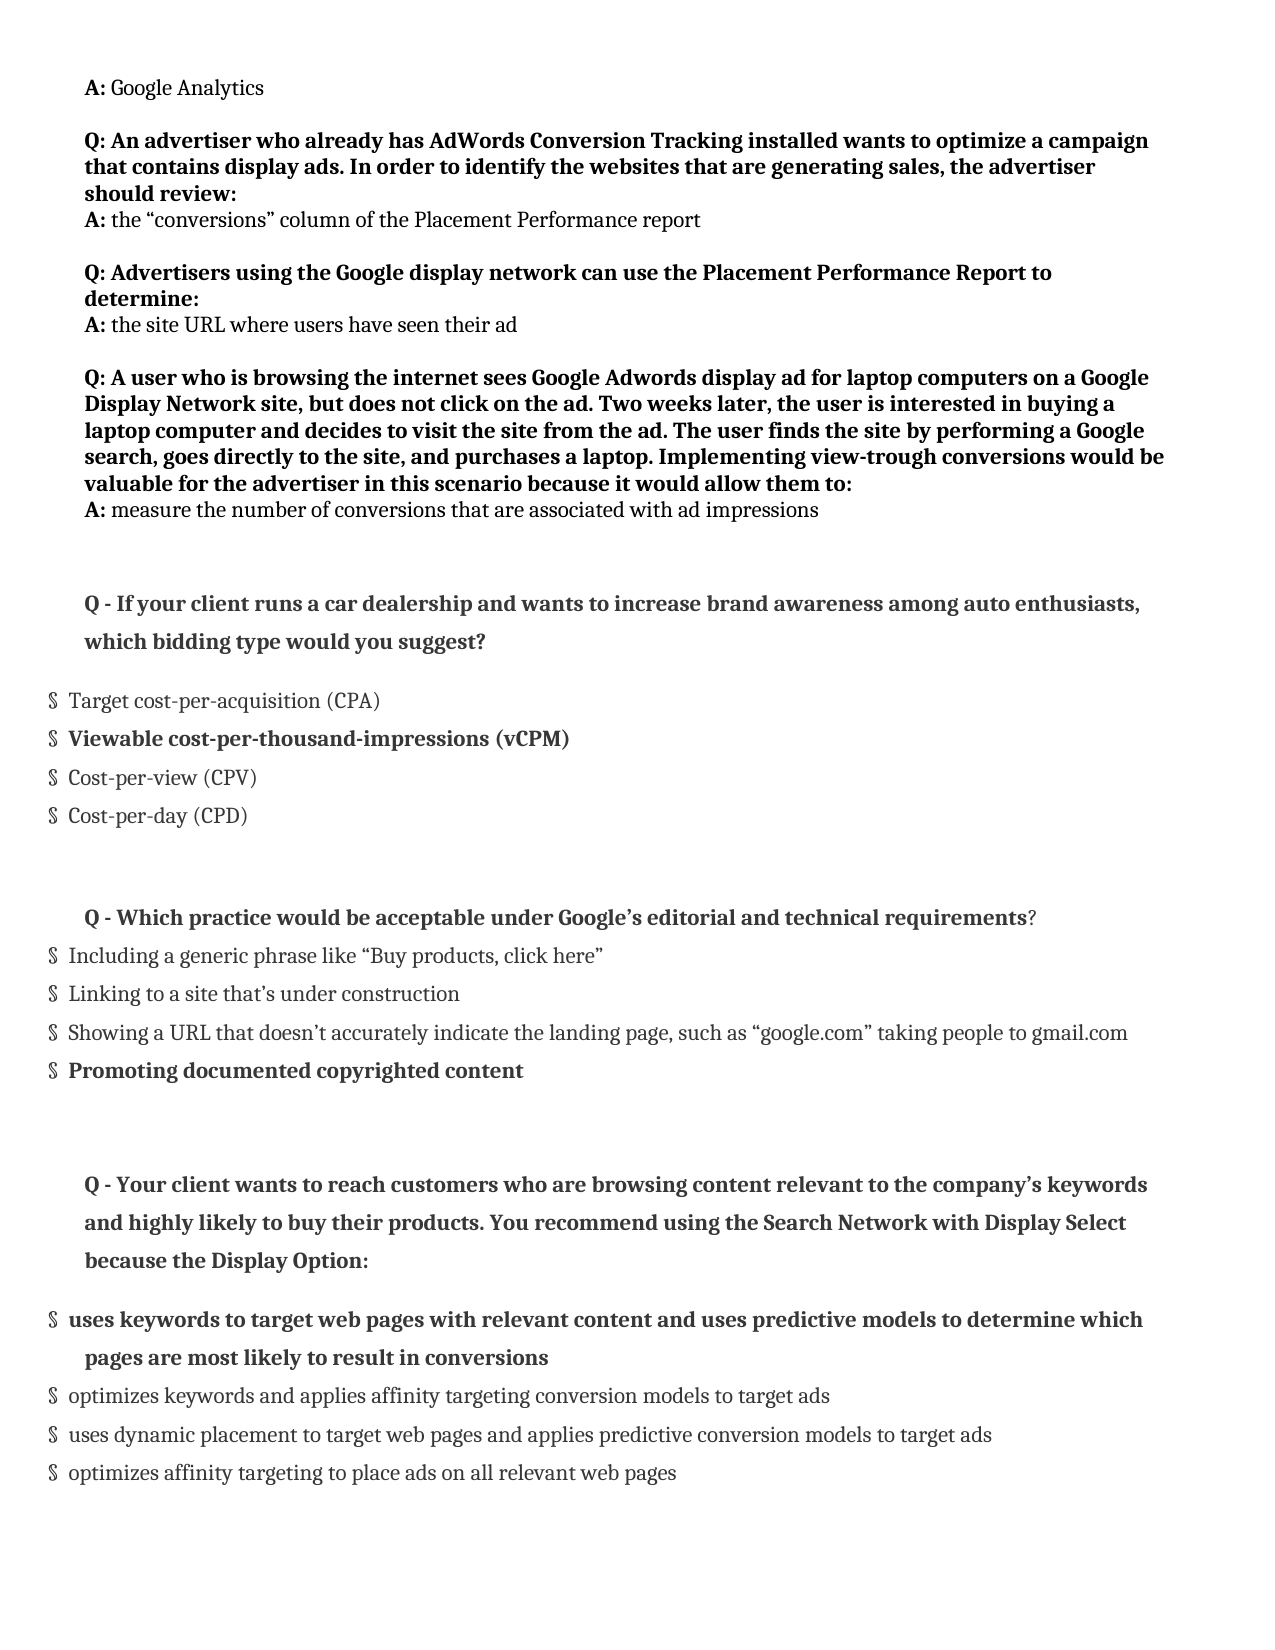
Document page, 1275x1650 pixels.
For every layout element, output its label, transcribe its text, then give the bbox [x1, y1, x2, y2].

text § uses keywords to target web pages with relevant content and uses predictive models to determine which pages are most likely to result in conversions [47, 1295, 1172, 1372]
text § uses dynamic placement to target web pages and applies predictive conversion models to target ads [47, 1410, 1172, 1448]
text § Cost-per-view (CPV) [47, 752, 1172, 791]
text Q - Which practice would be acceptable under Google’s editorial and technical requirements? [116, 905, 1172, 931]
text § optimizes affinity targeting to place ads on all relevant web pages [47, 1448, 1172, 1486]
text § Linking to a site that’s under construction [47, 969, 1172, 1008]
text § Viewable cost-per-thousand-impressions (vCPM) [47, 714, 1172, 752]
text § Target cost-per-acquisition (CPA) [47, 676, 1172, 714]
text § Cost-per-day (CPD) [47, 791, 1172, 829]
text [84, 75, 1172, 551]
text § Promoting documented copyrighted content [47, 1046, 1172, 1084]
text § Including a generic phrase like “Buy products, click here” [47, 931, 1172, 969]
text § Showing a URL that doesn’t accurately indicate the landing page, such as “google.com” taking people to gmail.com [47, 1008, 1172, 1046]
text Q - If your client runs a car dealership and wants to increase brand awareness among auto enthusiasts, which bidding type would you suggest? [84, 579, 1172, 655]
text Q - Your client wants to reach customers who are browsing content relevant to the company’s keywords and highly likely to buy their products. You recommend using the Search Network with Display Select because the Display Option: [84, 1160, 1172, 1274]
text § optimizes keywords and applies affinity targeting conversion models to target ads [47, 1372, 1172, 1410]
